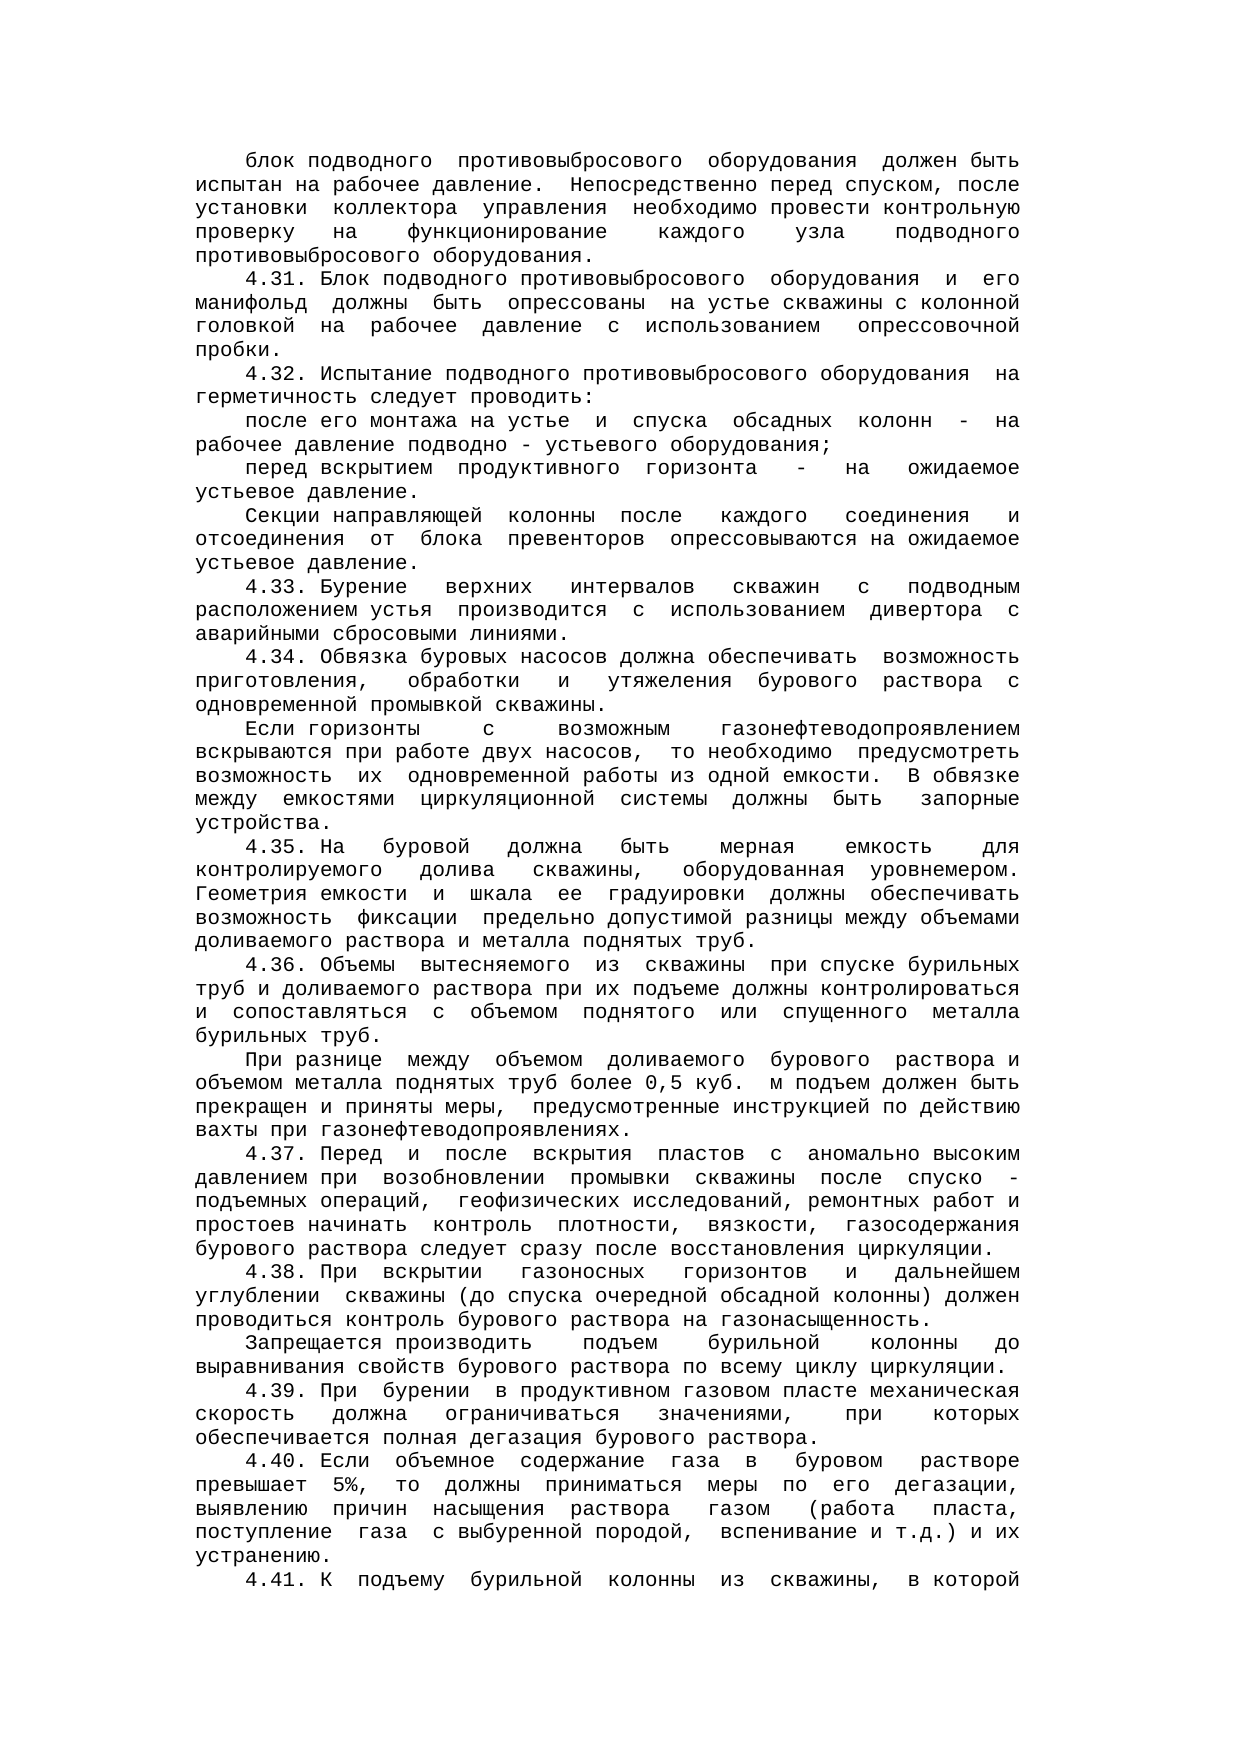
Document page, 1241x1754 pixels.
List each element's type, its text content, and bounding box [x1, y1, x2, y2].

text выравнивания свойств бурового раствора по всему циклу циркуляции. [120, 1356, 1120, 1379]
text бурильных труб. [120, 1025, 1120, 1048]
text возможность их одновременной работы из одной емкости. В обвязке [120, 765, 1120, 788]
text устройства. [120, 812, 1120, 836]
text простоев начинать контроль плотности, вязкости, газосодержания [120, 1214, 1120, 1238]
text 4.38. При вскрытии газоносных горизонтов и дальнейшем [120, 1261, 1120, 1285]
text 4.40. Если объемное содержание газа в буровом растворе [120, 1451, 1120, 1474]
text устьевое давление. [120, 552, 1120, 576]
text объемом металла поднятых труб более 0,5 куб. м подъем должен быть [120, 1072, 1120, 1096]
text контролируемого долива скважины, оборудованная уровнемером. [120, 859, 1120, 883]
text При разнице между объемом доливаемого бурового раствора и [120, 1048, 1120, 1072]
text устьевое давление. [120, 481, 1120, 505]
text аварийными сбросовыми линиями. [120, 623, 1120, 647]
text проверку на функционирование каждого узла подводного [120, 221, 1120, 244]
text 4.37. Перед и после вскрытия пластов с аномально высоким [120, 1143, 1120, 1167]
text труб и доливаемого раствора при их подъеме должны контролироваться [120, 978, 1120, 1001]
text одновременной промывкой скважины. [120, 694, 1120, 717]
text давлением при возобновлении промывки скважины после спуско - [120, 1167, 1120, 1190]
text между емкостями циркуляционной системы должны быть запорные [120, 788, 1120, 812]
text противовыбросового оборудования. [120, 244, 1120, 268]
text установки коллектора управления необходимо провести контрольную [120, 197, 1120, 221]
text возможность фиксации предельно допустимой разницы между объемами [120, 907, 1120, 930]
text Секции направляющей колонны после каждого соединения и [120, 505, 1120, 528]
text вахты при газонефтеводопроявлениях. [120, 1119, 1120, 1143]
text вскрываются при работе двух насосов, то необходимо предусмотреть [120, 741, 1120, 765]
text 4.34. Обвязка буровых насосов должна обеспечивать возможность [120, 647, 1120, 670]
text 4.39. При бурении в продуктивном газовом пласте механическая [120, 1379, 1120, 1403]
text Запрещается производить подъем бурильной колонны до [120, 1332, 1120, 1356]
text рабочее давление подводно - устьевого оборудования; [120, 434, 1120, 457]
text 4.36. Объемы вытесняемого из скважины при спуске бурильных [120, 954, 1120, 978]
text Если горизонты с возможным газонефтеводопроявлением [120, 717, 1120, 741]
text пробки. [120, 339, 1120, 363]
text 4.31. Блок подводного противовыбросового оборудования и его [120, 268, 1120, 292]
text манифольд должны быть опрессованы на устье скважины с колонной [120, 292, 1120, 316]
text герметичность следует проводить: [120, 386, 1120, 410]
text после его монтажа на устье и спуска обсадных колонн - на [120, 410, 1120, 434]
text 4.32. Испытание подводного противовыбросового оборудования на [120, 363, 1120, 386]
text поступление газа с выбуренной породой, вспенивание и т.д.) и их [120, 1521, 1120, 1545]
text устранению. [120, 1545, 1120, 1569]
text приготовления, обработки и утяжеления бурового раствора с [120, 670, 1120, 694]
text 4.41. К подъему бурильной колонны из скважины, в которой [120, 1569, 1120, 1592]
text испытан на рабочее давление. Непосредственно перед спуском, после [120, 174, 1120, 197]
text обеспечивается полная дегазация бурового раствора. [120, 1427, 1120, 1451]
text превышает 5%, то должны приниматься меры по его дегазации, [120, 1474, 1120, 1498]
text доливаемого раствора и металла поднятых труб. [120, 930, 1120, 954]
text головкой на рабочее давление с использованием опрессовочной [120, 316, 1120, 339]
text подъемных операций, геофизических исследований, ремонтных работ и [120, 1190, 1120, 1214]
text проводиться контроль бурового раствора на газонасыщенность. [120, 1309, 1120, 1332]
text 4.35. На буровой должна быть мерная емкость для [120, 836, 1120, 859]
text скорость должна ограничиваться значениями, при которых [120, 1403, 1120, 1427]
text углублении скважины (до спуска очередной обсадной колонны) должен [120, 1285, 1120, 1309]
text блок подводного противовыбросового оборудования должен быть [120, 150, 1120, 174]
text Геометрия емкости и шкала ее градуировки должны обеспечивать [120, 883, 1120, 907]
text прекращен и приняты меры, предусмотренные инструкцией по действию [120, 1096, 1120, 1119]
text бурового раствора следует сразу после восстановления циркуляции. [120, 1238, 1120, 1261]
text перед вскрытием продуктивного горизонта - на ожидаемое [120, 457, 1120, 481]
text выявлению причин насыщения раствора газом (работа пласта, [120, 1498, 1120, 1521]
text 4.33. Бурение верхних интервалов скважин с подводным [120, 576, 1120, 599]
text и сопоставляться с объемом поднятого или спущенного металла [120, 1001, 1120, 1025]
text расположением устья производится с использованием дивертора с [120, 599, 1120, 623]
text отсоединения от блока превенторов опрессовываются на ожидаемое [120, 528, 1120, 552]
